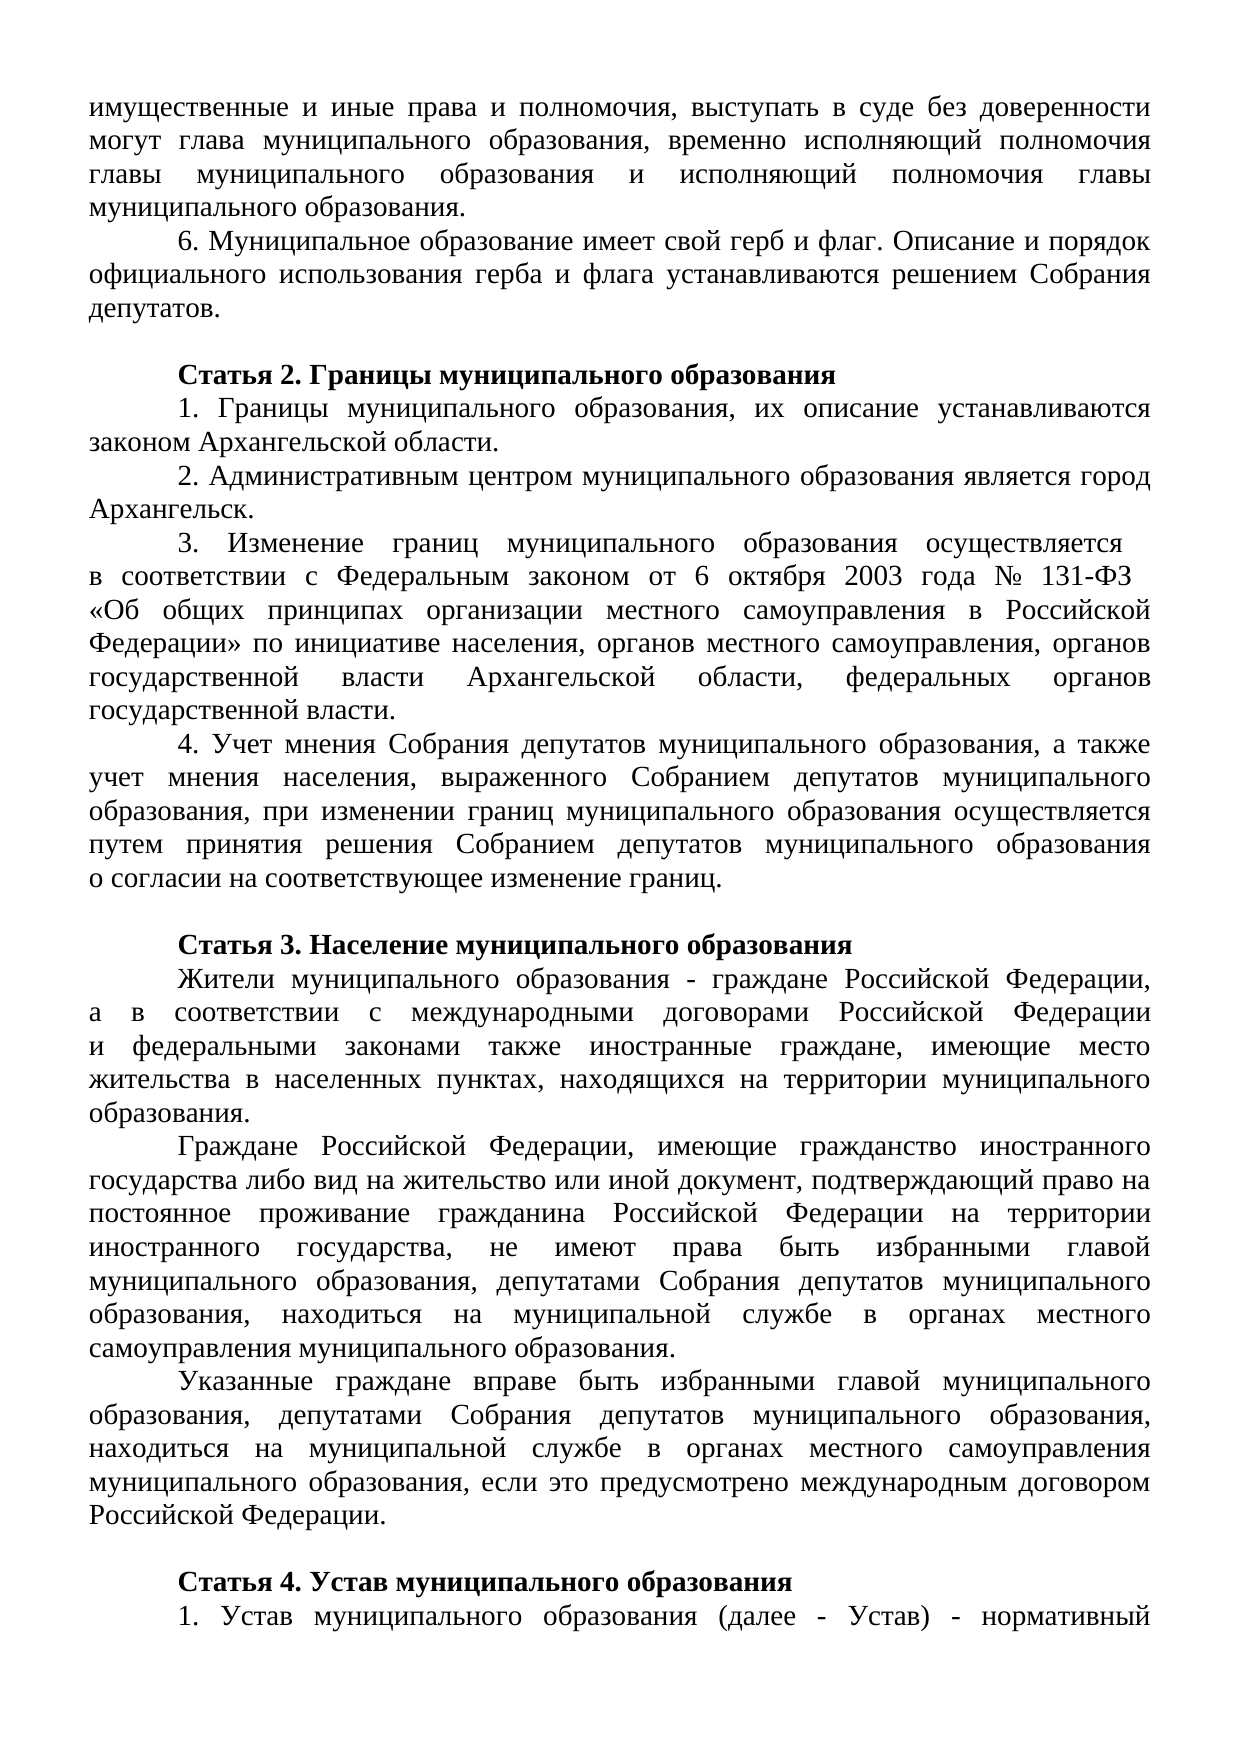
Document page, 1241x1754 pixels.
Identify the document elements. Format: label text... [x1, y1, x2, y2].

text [89, 89, 1152, 223]
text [89, 1598, 1152, 1632]
text 6. Муниципальное образование имеет свой герб и флаг. Описание и порядок официального использования герба и флага устанавливаются решением Собрания депутатов. [89, 223, 1152, 323]
text 4. Учет мнения Собрания депутатов муниципального образования, а также учет мнения населения, выраженного Собранием депутатов муниципального образования, при изменении границ муниципального образования осуществляется путем принятия решения Собранием депутатов муниципального образования о согласии на соответствующее изменение границ. [89, 726, 1152, 894]
text Жители муниципального образования - граждане Российской Федерации, а в соответствии с международными договорами Российской Федерации и федеральными законами также иностранные граждане, имеющие место жительства в населенных пунктах, находящихся на территории муниципального образования. [89, 961, 1152, 1128]
text Статья 3. Население муниципального образования [89, 927, 1152, 961]
text 1. Границы муниципального образования, их описание устанавливаются законом Архангельской области. [89, 391, 1152, 458]
text Указанные граждане вправе быть избранными главой муниципального образования, депутатами Собрания депутатов муниципального образования, находиться на муниципальной службе в органах местного самоуправления муниципального образования, если это предусмотрено международным договором Российской Федерации. [89, 1363, 1152, 1531]
text Статья 4. Устав муниципального образования [89, 1564, 1152, 1598]
text Граждане Российской Федерации, имеющие гражданство иностранного государства либо вид на жительство или иной документ, подтверждающий право на постоянное проживание гражданина Российской Федерации на территории иностранного государства, не имеют права быть избранными главой муниципального образования, депутатами Собрания депутатов муниципального образования, находиться на муниципальной службе в органах местного самоуправления муниципального образования. [89, 1128, 1152, 1363]
text 2. Административным центром муниципального образования является город Архангельск. [89, 458, 1152, 525]
text Статья 2. Границы муниципального образования [89, 357, 1152, 391]
text 3. Изменение границ муниципального образования осуществляется в соответствии с Федеральным законом от 6 октября 2003 года № 131-ФЗ «Об общих принципах организации местного самоуправления в Российской Федерации» по инициативе населения, органов местного самоуправления, органов государственной власти Архангельской области, федеральных органов государственной власти. [89, 525, 1152, 726]
